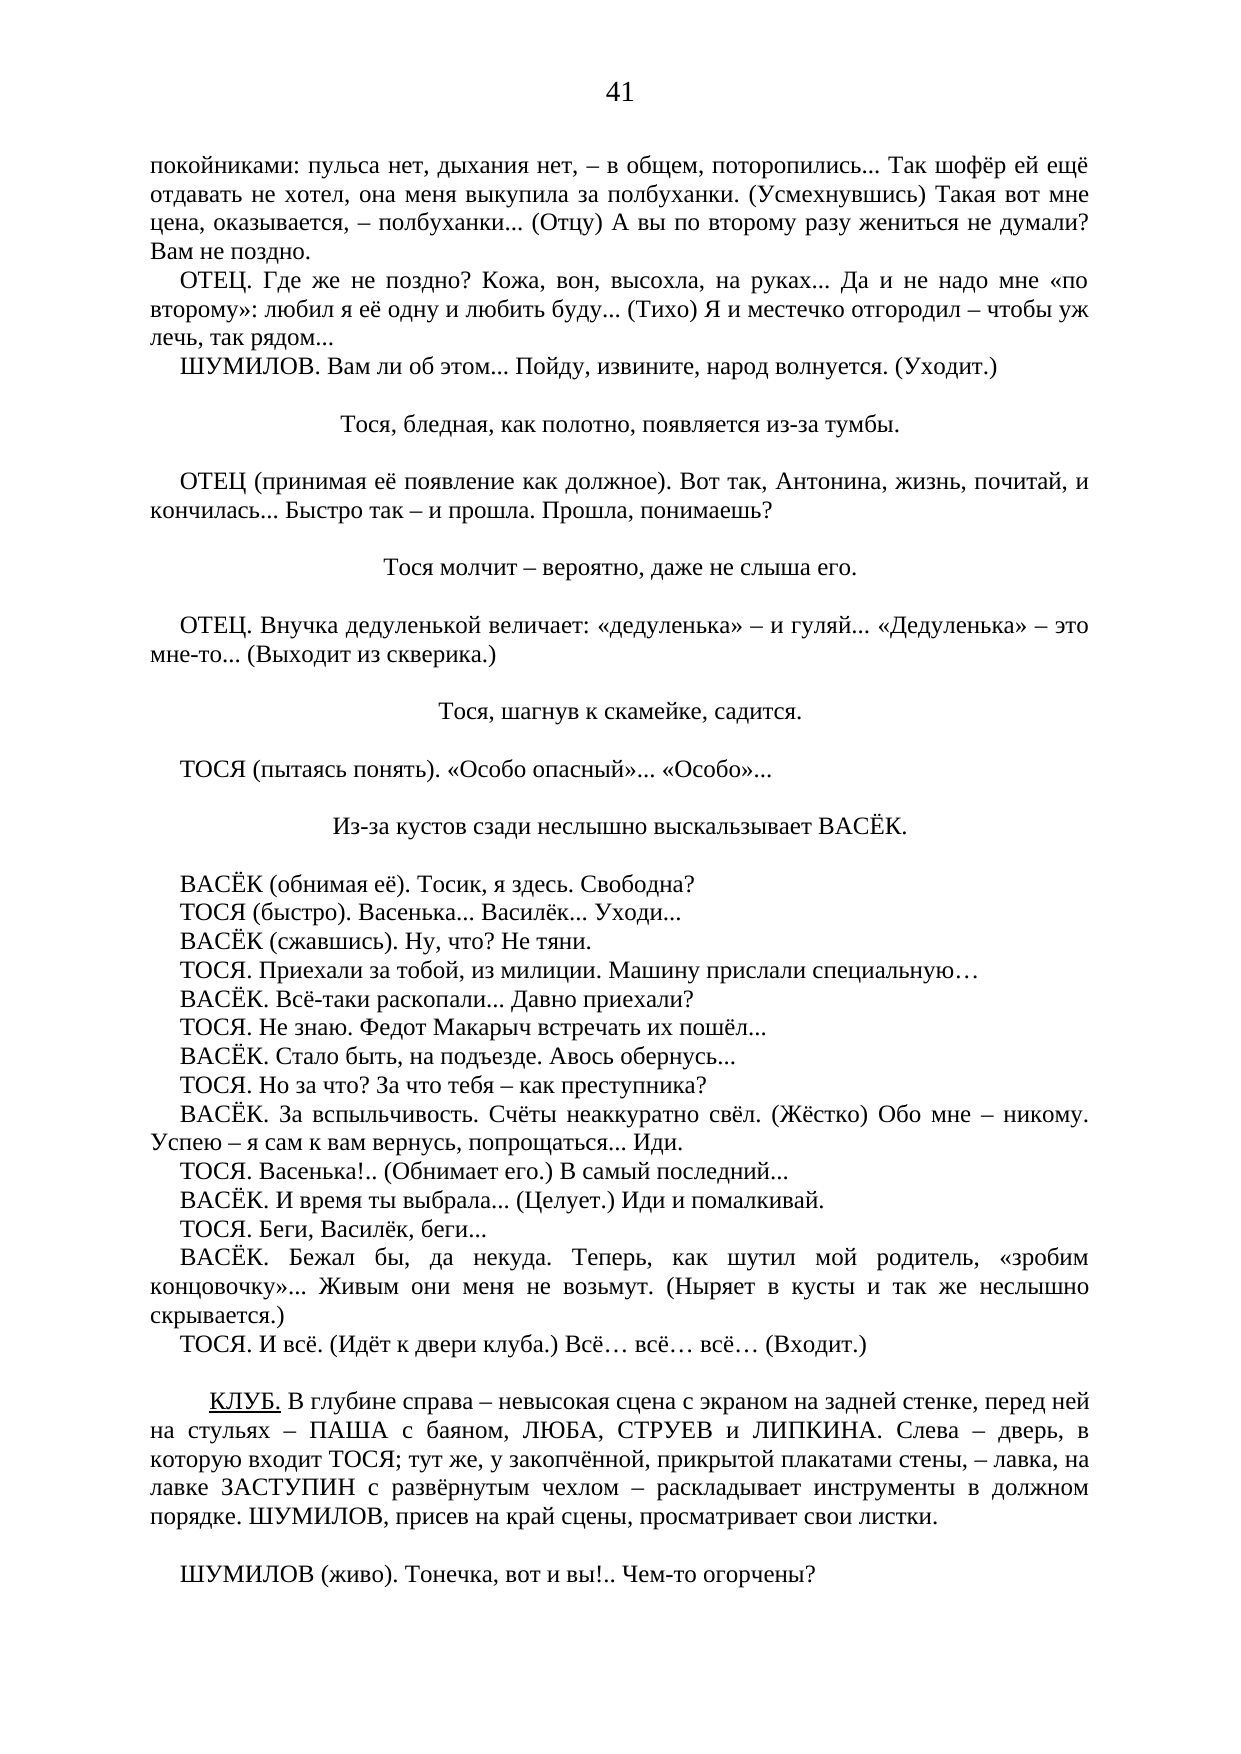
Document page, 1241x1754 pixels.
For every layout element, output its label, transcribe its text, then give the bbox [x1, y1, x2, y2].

text ТОСЯ. Васенька!.. (Обнимает его.) В самый последний... [150, 1156, 1090, 1185]
text ТОСЯ (пытаясь понять). «Особо опасный»... «Особо»... [150, 754, 1090, 782]
text ВАСЁК. И время ты выбрала... (Целует.) Иди и помалкивай. [150, 1185, 1090, 1214]
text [150, 150, 1090, 265]
text ТОСЯ. Не знаю. Федот Макарыч встречать их пошёл... [150, 1012, 1090, 1041]
text Тося, шагнув к скамейке, садится. [150, 696, 1090, 725]
text ТОСЯ. Но за что? За что тебя – как преступника? [150, 1070, 1090, 1099]
text ВАСЁК. Всё-таки раскопали... Давно приехали? [150, 984, 1090, 1012]
text Тося, бледная, как полотно, появляется из-за тумбы. [150, 409, 1090, 437]
text ТОСЯ. Приехали за тобой, из милиции. Машину прислали специальную… [150, 955, 1090, 984]
text Из-за кустов сзади неслышно выскальзывает ВАСЁК. [150, 811, 1090, 840]
text ШУМИЛОВ. Вам ли об этом... Пойду, извините, народ волнуется. (Уходит.) [150, 351, 1090, 380]
text ТОСЯ. И всё. (Идёт к двери клуба.) Всё… всё… всё… (Входит.) [150, 1329, 1090, 1357]
text ВАСЁК. Бежал бы, да некуда. Теперь, как шутил мой родитель, «зробим концовочку»... Живым они меня не возьмут. (Ныряет в кусты и так же неслышно скрывается.) [150, 1242, 1090, 1329]
text ТОСЯ. Беги, Василёк, беги... [150, 1214, 1090, 1242]
text ВАСЁК. За вспыльчивость. Счёты неаккуратно свёл. (Жёстко) Обо мне – никому. Успею – я сам к вам вернусь, попрощаться... Иди. [150, 1099, 1090, 1156]
text ТОСЯ (быстро). Васенька... Василёк... Уходи... [150, 897, 1090, 926]
text ШУМИЛОВ (живо). Тонечка, вот и вы!.. Чем-то огорчены? [150, 1559, 1090, 1587]
text ОТЕЦ. Где же не поздно? Кожа, вон, высохла, на руках... Да и не надо мне «по второму»: любил я её одну и любить буду... (Тихо) Я и местечко отгородил – чтобы уж лечь, так рядом... [150, 265, 1090, 351]
text ОТЕЦ. Внучка дедуленькой величает: «дедуленька» – и гуляй... «Дедуленька» – это мне-то... (Выходит из скверика.) [150, 610, 1090, 667]
text ВАСЁК (сжавшись). Ну, что? Не тяни. [150, 926, 1090, 955]
text ОТЕЦ (принимая её появление как должное). Вот так, Антонина, жизнь, почитай, и кончилась... Быстро так – и прошла. Прошла, понимаешь? [150, 466, 1090, 524]
text Тося молчит – вероятно, даже не слыша его. [150, 552, 1090, 581]
text КЛУБ. В глубине справа – невысокая сцена с экраном на задней стенке, перед ней на стульях – ПАША с баяном, ЛЮБА, СТРУЕВ и ЛИПКИНА. Слева – дверь, в которую входит ТОСЯ; тут же, у закопчённой, прикрытой плакатами стены, – лавка, на лавке ЗАСТУПИН с развёрнутым чехлом – раскладывает инструменты в должном порядке. ШУМИЛОВ, присев на край сцены, просматривает свои листки. [150, 1386, 1090, 1530]
text ВАСЁК. Стало быть, на подъезде. Авось обернусь... [150, 1041, 1090, 1070]
text ВАСЁК (обнимая её). Тосик, я здесь. Свободна? [150, 869, 1090, 897]
